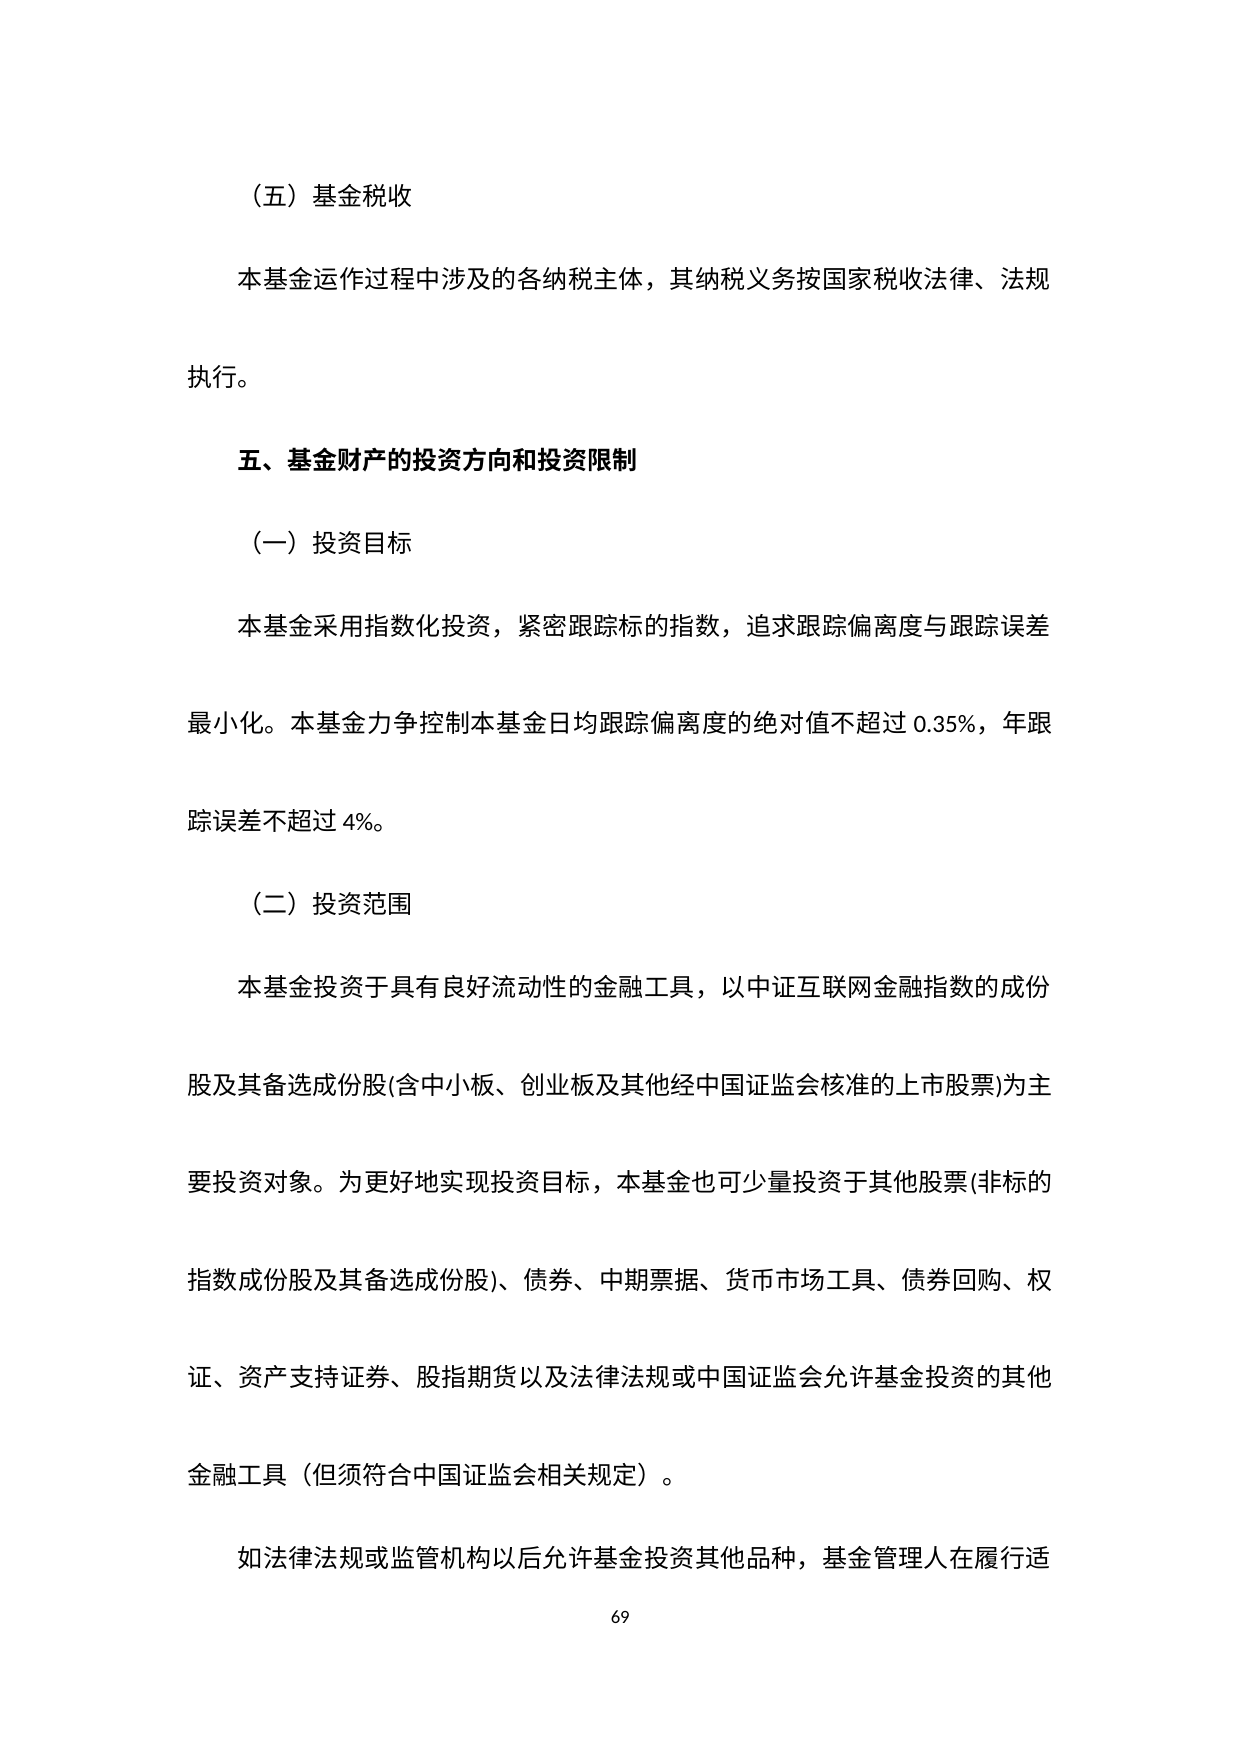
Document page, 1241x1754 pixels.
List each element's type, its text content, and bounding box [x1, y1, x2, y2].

text 本基金投资于具有良好流动性的金融工具，以中证互联网金融指数的成份股及其备选成份股(含中小板、创业板及其他经中国证监会核准的上市股票)为主要投资对象。为更好地实现投资目标，本基金也可少量投资于其他股票(非标的指数成份股及其备选成份股)、债券、中期票据、货币市场工具、债券回购、权证、资产支持证券、股指期货以及法律法规或中国证监会允许基金投资的其他金融工具（但须符合中国证监会相关规定）。 [187, 953, 1053, 1506]
text （二）投资范围 [187, 870, 1053, 935]
text 五、基金财产的投资方向和投资限制 [187, 426, 1053, 491]
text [187, 1524, 1053, 1589]
text 本基金运作过程中涉及的各纳税主体，其纳税义务按国家税收法律、法规执行。 [187, 245, 1053, 408]
text （一）投资目标 [187, 509, 1053, 574]
text 本基金采用指数化投资，紧密跟踪标的指数，追求跟踪偏离度与跟踪误差最小化。本基金力争控制本基金日均跟踪偏离度的绝对值不超过0.35%，年跟踪误差不超过4%。 [187, 592, 1053, 852]
text （五）基金税收 [187, 162, 1053, 227]
